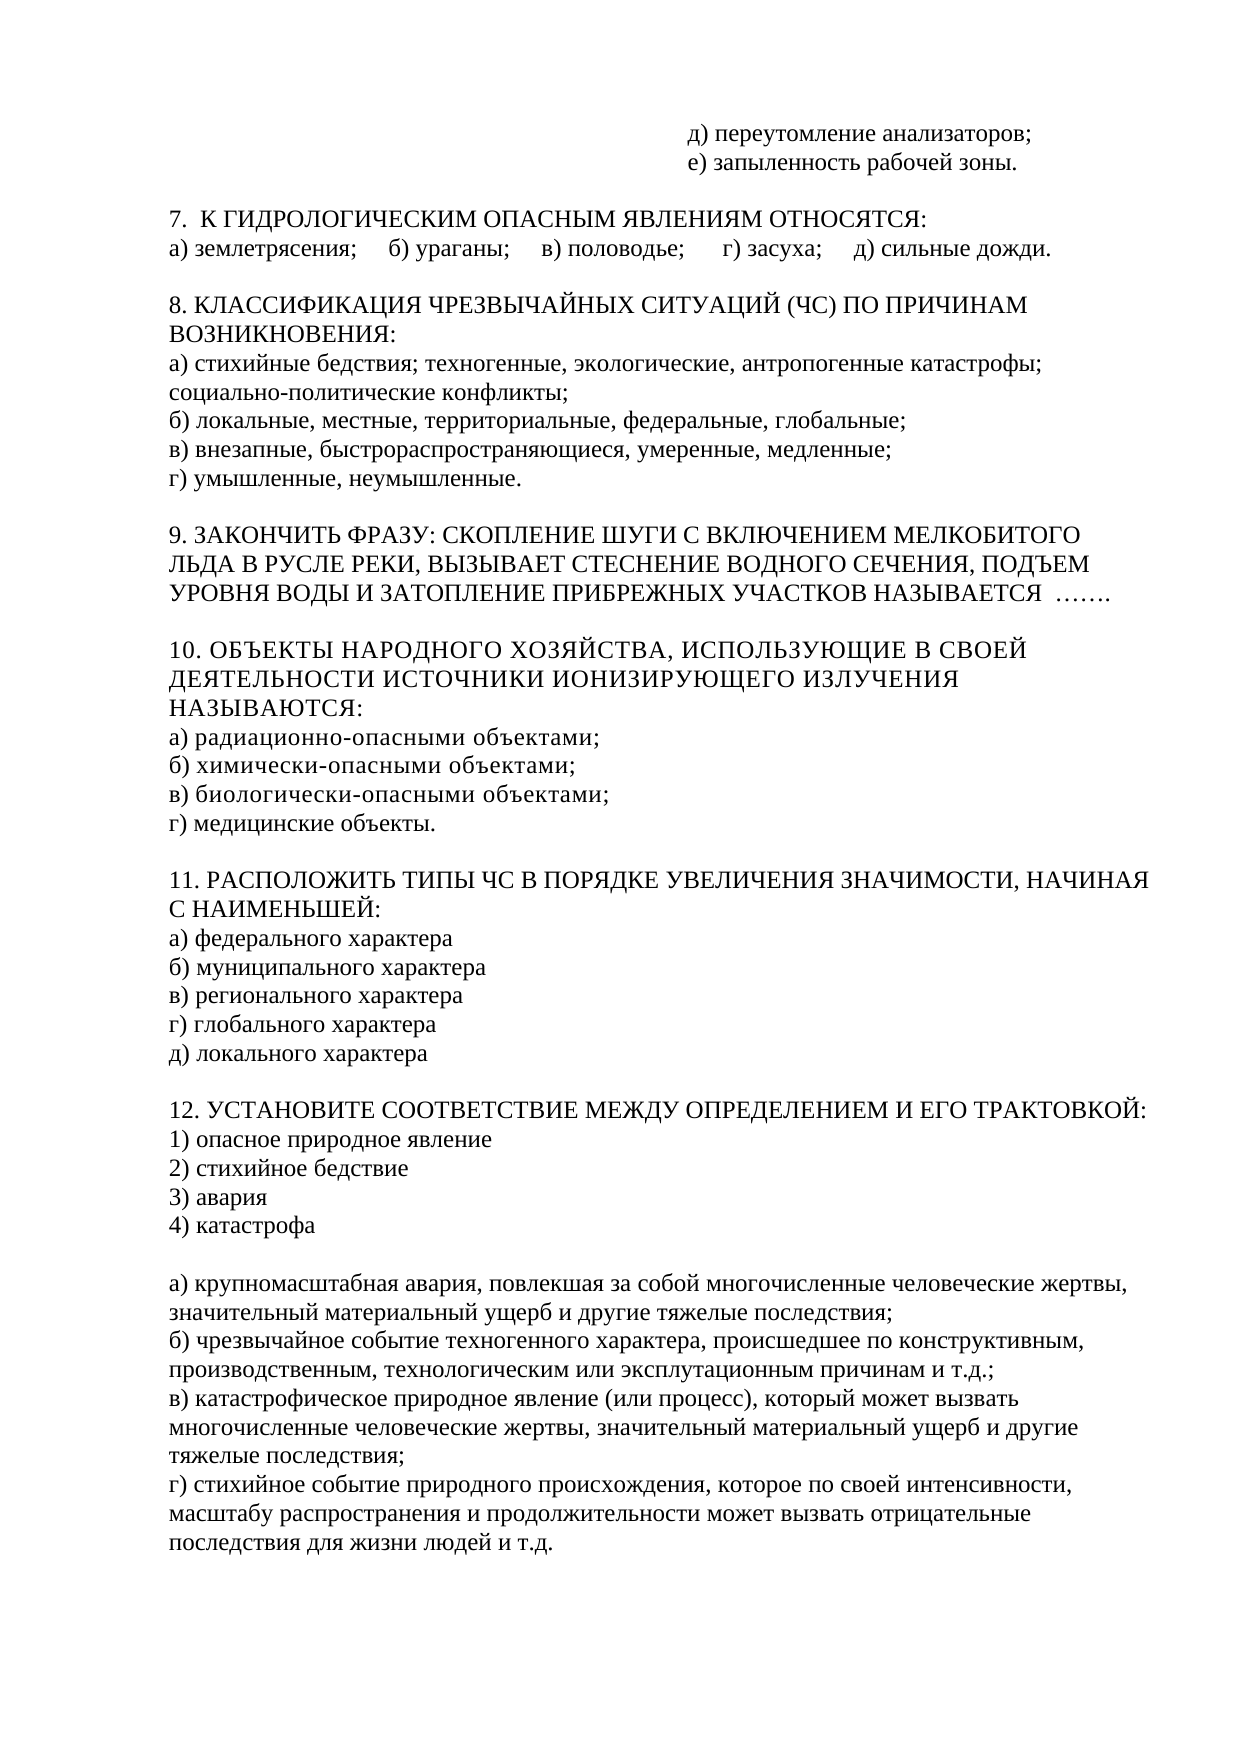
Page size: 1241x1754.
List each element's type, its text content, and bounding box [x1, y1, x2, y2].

text 11. РАСПОЛОЖИТЬ ТИПЫ ЧС В ПОРЯДКЕ УВЕЛИЧЕНИЯ ЗНАЧИМОСТИ, НАЧИНАЯ С НАИМЕНЬШЕЙ: [169, 866, 1152, 923]
text а) стихийные бедствия; техногенные, экологические, антропогенные катастрофы; социально-политические конфликты; [169, 348, 1152, 406]
text 9. ЗАКОНЧИТЬ ФРАЗУ: СКОПЛЕНИЕ ШУГИ С ВКЛЮЧЕНИЕМ МЕЛКОБИТОГО ЛЬДА В РУСЛЕ РЕКИ, ВЫЗЫВАЕТ СТЕСНЕНИЕ ВОДНОГО СЕЧЕНИЯ, ПОДЪЕМ УРОВНЯ ВОДЫ И ЗАТОПЛЕНИЕ ПРИБРЕЖНЫХ УЧАСТКОВ НАЗЫВАЕТСЯ ……. [169, 521, 1152, 607]
text е) запыленность рабочей зоны. [169, 147, 1152, 176]
text 10. ОБЪЕКТЫ НАРОДНОГО ХОЗЯЙСТВА, ИСПОЛЬЗУЮЩИЕ В СВОЕЙ ДЕЯТЕЛЬНОСТИ ИСТОЧНИКИ ИОНИЗИРУЮЩЕГО ИЗЛУЧЕНИЯ НАЗЫВАЮТСЯ: [169, 636, 1152, 722]
text б) химически-опасными объектами; [169, 751, 1152, 779]
text г) умышленные, неумышленные. [169, 463, 1152, 492]
text 4) катастрофа [169, 1211, 1152, 1239]
text а) крупномасштабная авария, повлекшая за собой многочисленные человеческие жертвы, значительный материальный ущерб и другие тяжелые последствия; [169, 1268, 1152, 1326]
text в) регионального характера [169, 981, 1152, 1009]
text д) переутомление анализаторов; [169, 118, 1152, 147]
text а) землетрясения; б) ураганы; в) половодье; г) засуха; д) сильные дожди. [169, 233, 1152, 262]
text б) чрезвычайное событие техногенного характера, происшедшее по конструктивным, производственным, технологическим или эксплутационным причинам и т.д.; [169, 1326, 1152, 1383]
text 7. К ГИДРОЛОГИЧЕСКИМ ОПАСНЫМ ЯВЛЕНИЯМ ОТНОСЯТСЯ: [169, 204, 1152, 233]
text б) локальные, местные, территориальные, федеральные, глобальные; [169, 406, 1152, 434]
text а) радиационно-опасными объектами; [169, 722, 1152, 751]
text 3) авария [169, 1182, 1152, 1211]
text г) медицинские объекты. [169, 808, 1152, 837]
text г) глобального характера [169, 1009, 1152, 1038]
text в) катастрофическое природное явление (или процесс), который может вызвать многочисленные человеческие жертвы, значительный материальный ущерб и другие тяжелые последствия; [169, 1383, 1152, 1469]
text г) стихийное событие природного происхождения, которое по своей интенсивности, масштабу распространения и продолжительности может вызвать отрицательные последствия для жизни людей и т.д. [169, 1469, 1152, 1556]
text в) внезапные, быстрораспространяющиеся, умеренные, медленные; [169, 434, 1152, 463]
text а) федерального характера [169, 923, 1152, 952]
text б) муниципального характера [169, 952, 1152, 981]
text 8. КЛАССИФИКАЦИЯ ЧРЕЗВЫЧАЙНЫХ СИТУАЦИЙ (ЧС) ПО ПРИЧИНАМ ВОЗНИКНОВЕНИЯ: [169, 291, 1152, 348]
text 1) опасное природное явление [169, 1124, 1152, 1153]
text 2) стихийное бедствие [169, 1153, 1152, 1182]
text в) биологически-опасными объектами; [169, 779, 1152, 808]
text д) локального характера [169, 1038, 1152, 1067]
text 12. УСТАНОВИТЕ СООТВЕТСТВИЕ МЕЖДУ ОПРЕДЕЛЕНИЕМ И ЕГО ТРАКТОВКОЙ: [169, 1096, 1152, 1124]
